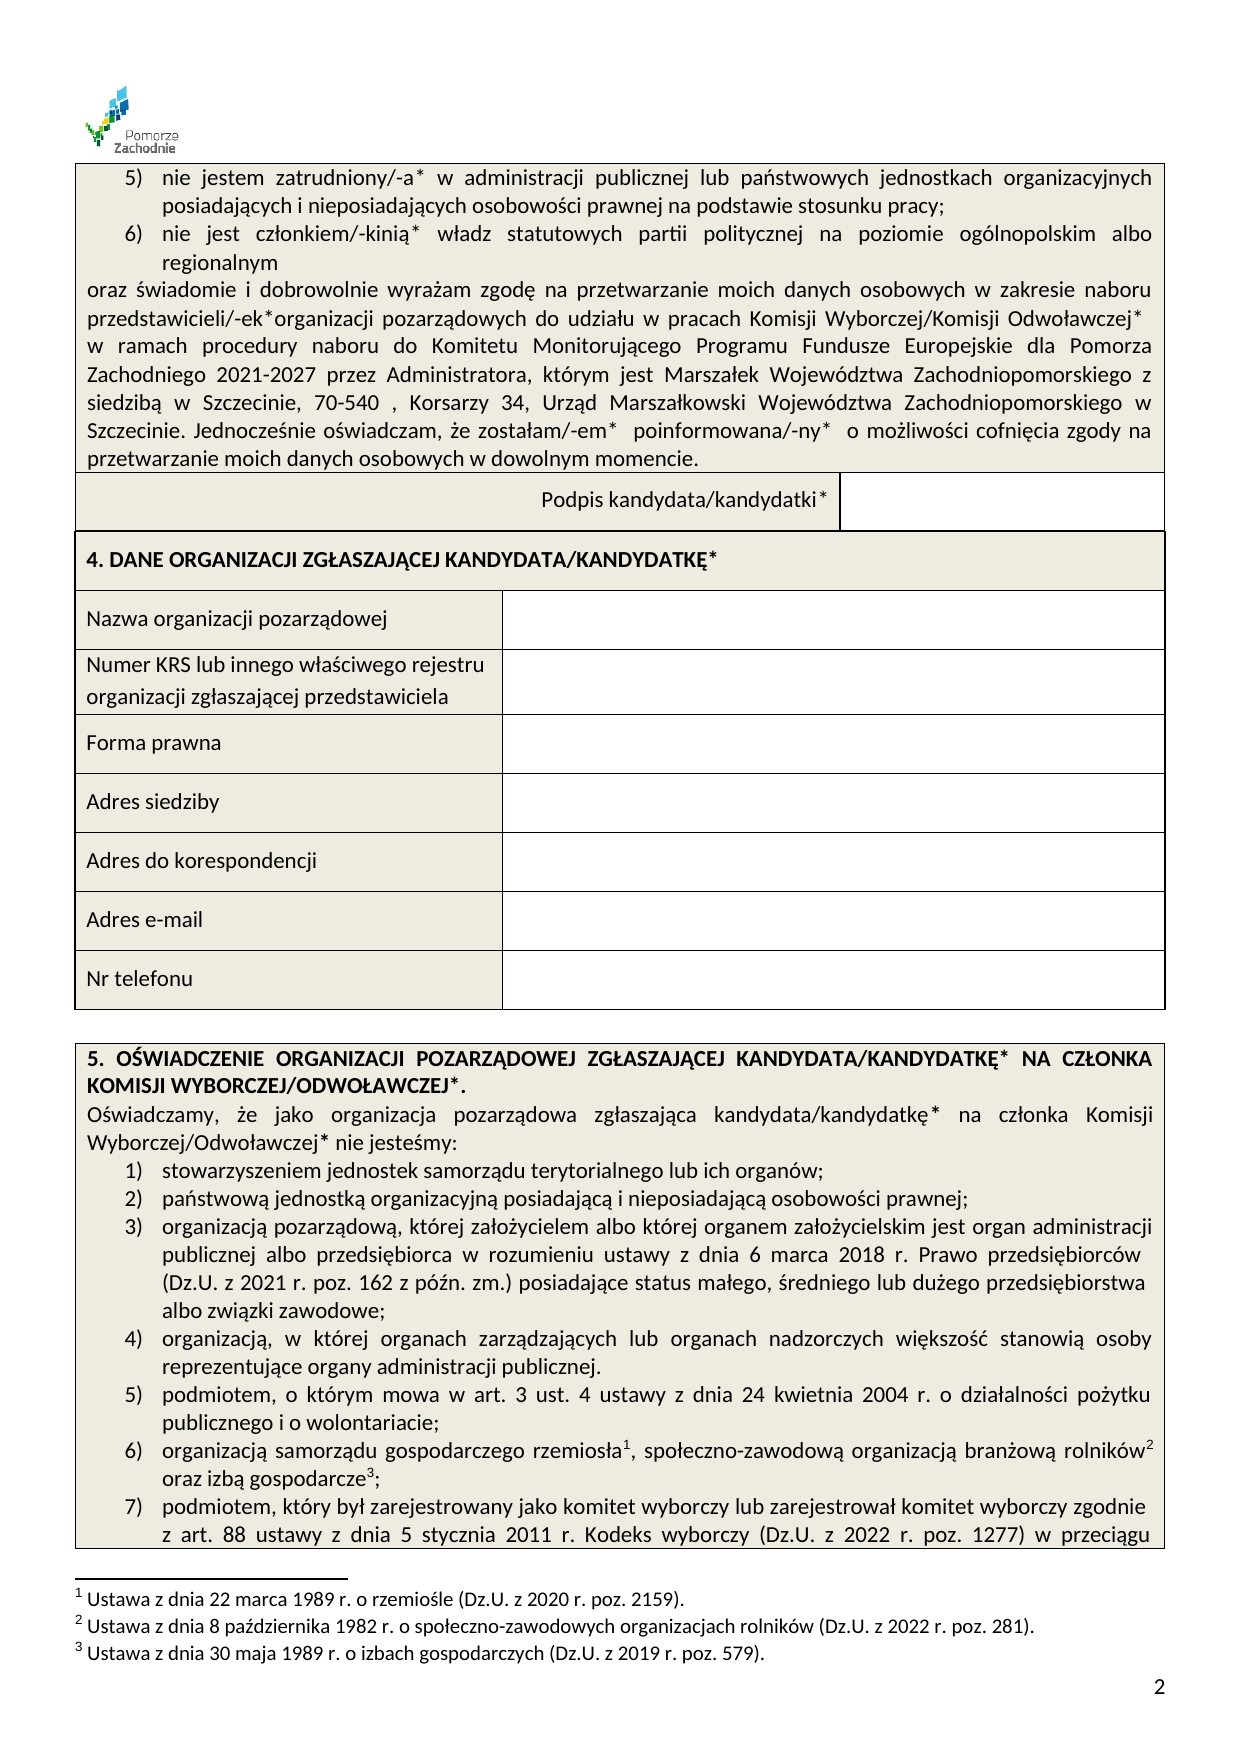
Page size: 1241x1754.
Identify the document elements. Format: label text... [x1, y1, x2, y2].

table_cell Podpis kandydata/kandydatki* [76, 473, 839, 530]
table_cell [503, 591, 1164, 649]
picture [75, 75, 187, 163]
table_cell [503, 715, 1164, 773]
table_cell Nr telefonu [76, 951, 502, 1009]
table_cell Adres do korespondencji [76, 833, 502, 891]
table_cell Adres e-mail [76, 892, 502, 950]
table_cell Numer KRS lub innego właściwego rejestru organizacji zgłaszającej przedstawiciela [76, 650, 502, 714]
table_header 4. DANE ORGANIZACJI ZGŁASZAJĄCEJ KANDYDATA/KANDYDATKĘ* [76, 532, 1164, 590]
table_cell [503, 833, 1164, 891]
table_cell [503, 951, 1164, 1009]
table_cell [503, 892, 1164, 950]
table_cell [503, 774, 1164, 832]
table_cell Adres siedziby [76, 774, 502, 832]
table_cell [503, 650, 1164, 714]
table_cell Forma prawna [76, 715, 502, 773]
table_cell [841, 473, 1164, 530]
table_cell Nazwa organizacji pozarządowej [76, 591, 502, 649]
